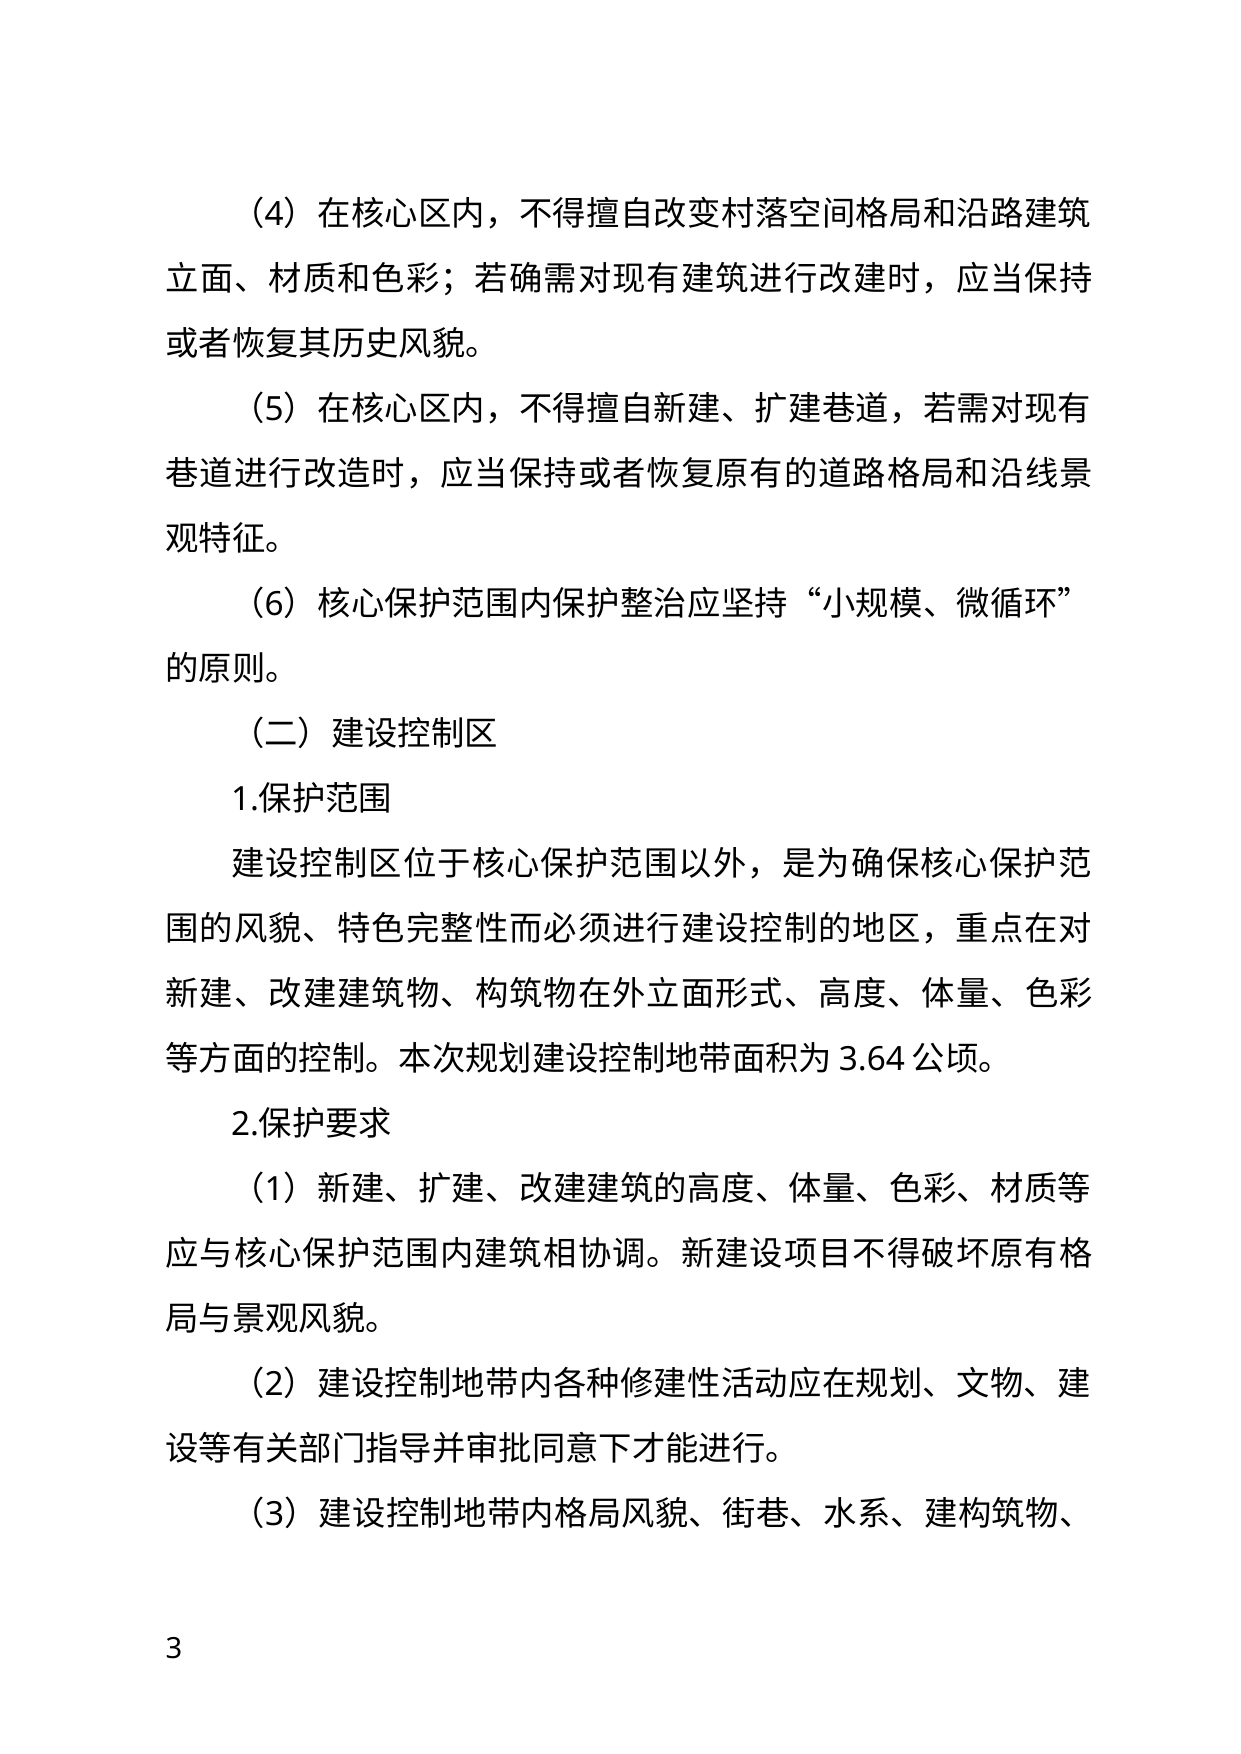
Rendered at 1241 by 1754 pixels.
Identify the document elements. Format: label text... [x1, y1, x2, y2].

text 2.保护要求 [165, 1088, 1092, 1153]
text （二）建设控制区 [165, 698, 1092, 763]
text （2）建设控制地带内各种修建性活动应在规划、文物、建设等有关部门指导并审批同意下才能进行。 [165, 1348, 1092, 1478]
text 建设控制区位于核心保护范围以外，是为确保核心保护范围的风貌、特色完整性而必须进行建设控制的地区，重点在对新建、改建建筑物、构筑物在外立面形式、高度、体量、色彩等方面的控制。本次规划建设控制地带面积为。 [165, 828, 1092, 1088]
text （6）核心保护范围内保护整治应坚持“小规模、微循环”的原则。 [165, 568, 1092, 698]
text （4）在核心区内，不得擅自改变村落空间格局和沿路建筑立面、材质和色彩；若确需对现有建筑进行改建时，应当保持或者恢复其历史风貌。 [165, 178, 1092, 373]
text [165, 1478, 1092, 1543]
text （5）在核心区内，不得擅自新建、扩建巷道，若需对现有巷道进行改造时，应当保持或者恢复原有的道路格局和沿线景观特征。 [165, 373, 1092, 568]
text （1）新建、扩建、改建建筑的高度、体量、色彩、材质等应与核心保护范围内建筑相协调。新建设项目不得破坏原有格局与景观风貌。 [165, 1153, 1092, 1348]
text 1.保护范围 [165, 763, 1092, 828]
